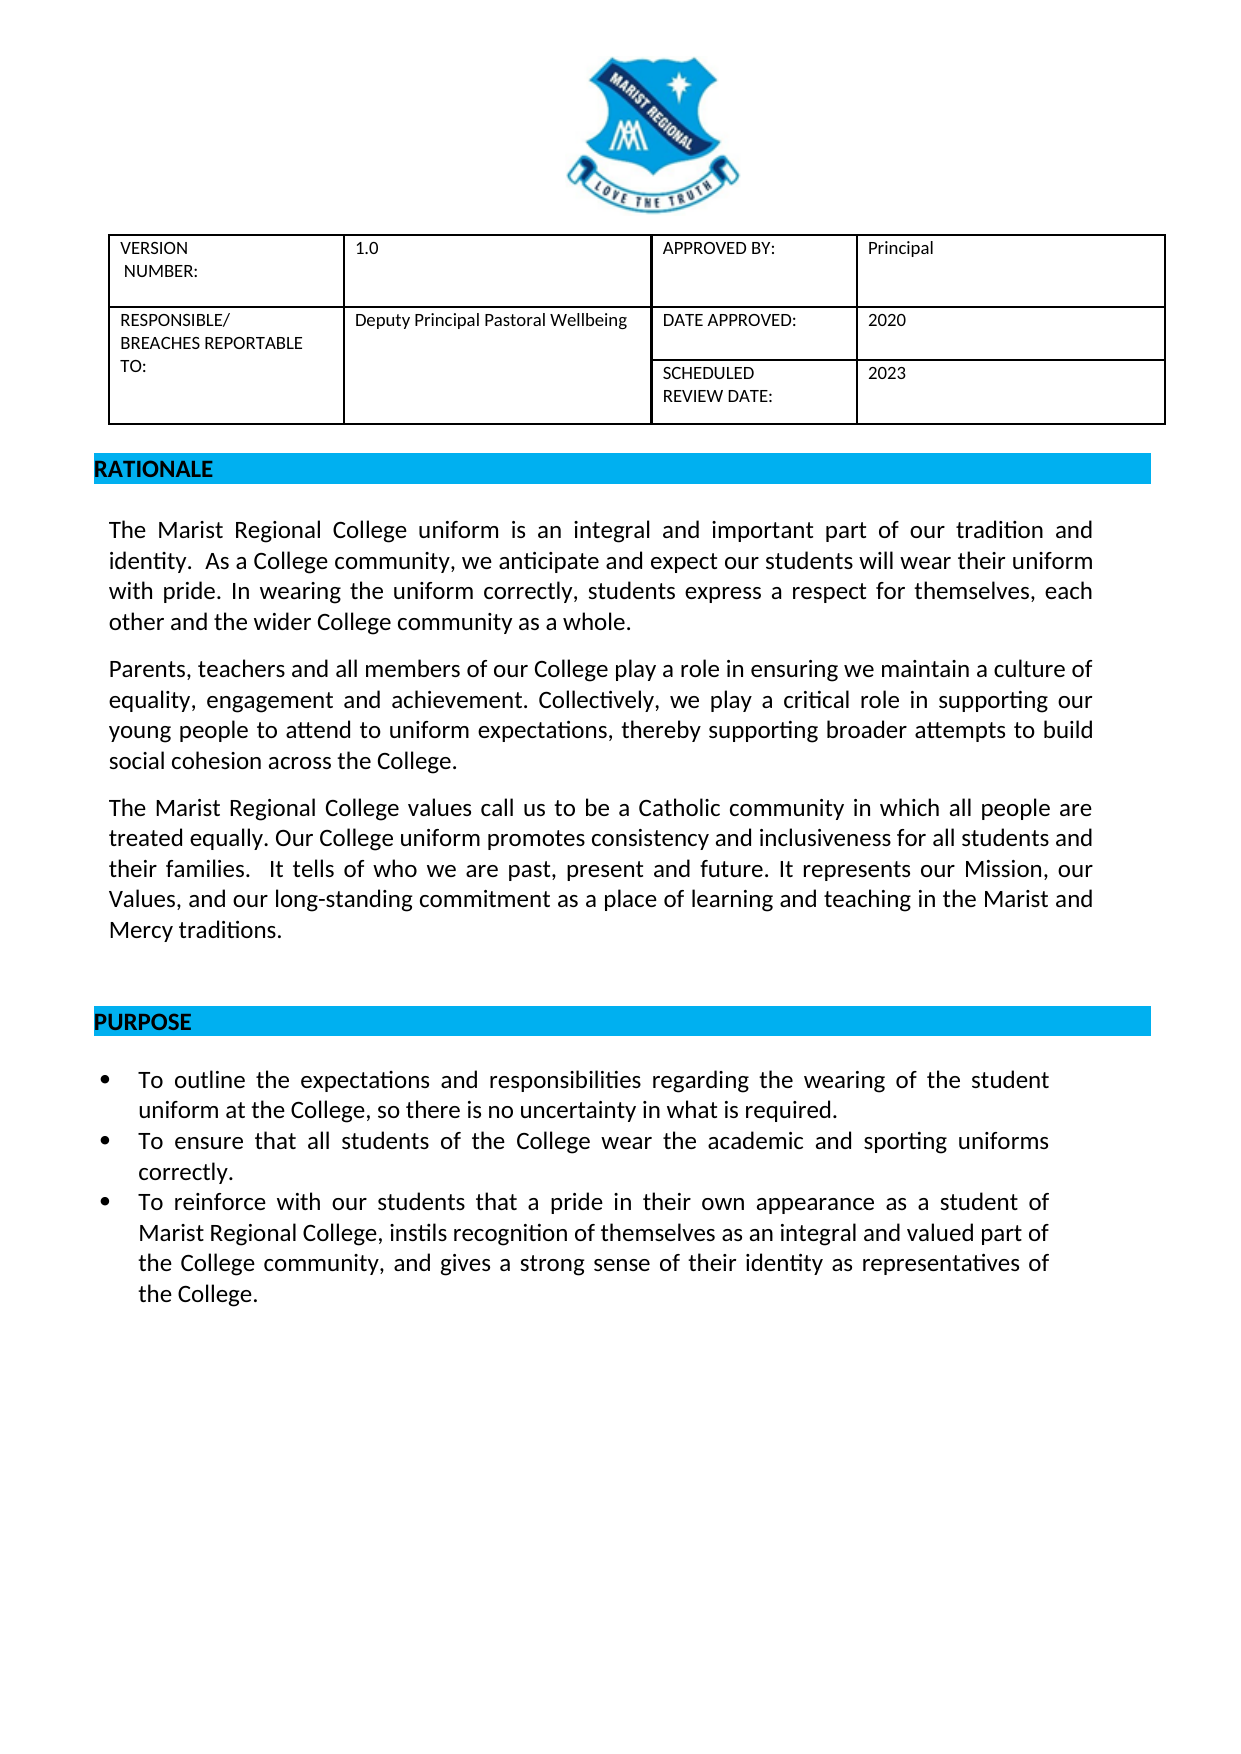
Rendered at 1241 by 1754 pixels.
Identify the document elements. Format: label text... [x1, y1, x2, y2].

picture [565, 56, 742, 216]
text RATIONALE [94, 453, 1151, 484]
table_cell 2020 [858, 308, 1164, 359]
table_cell RESPONSIBLE/ BREACHES REPORTABLE TO: [110, 308, 343, 423]
table_cell DATE APPROVED: [653, 308, 856, 359]
text PURPOSE [94, 1006, 1151, 1036]
table_header 1.0 [345, 236, 650, 306]
table_cell Deputy Principal Pastoral Wellbeing [345, 308, 650, 423]
list To outline the expectations and responsibilities regarding the wearing of the student uniform at the College, so there is no uncertainty in what is required. [101, 1064, 1051, 1125]
text Parents, teachers and all members of our College play a role in ensuring we maintain a culture of equality, engagement and achievement. Collectively, we play a critical role in supporting our young people to attend to uniform expectations, thereby supporting broader attempts to build social cohesion across the College. [108, 653, 1095, 775]
list To reinforce with our students that a pride in their own appearance as a student of Marist Regional College, instils recognition of themselves as an integral and valued part of the College community, and gives a strong sense of their identity as representatives of the College. [101, 1186, 1051, 1308]
table_header Principal [858, 236, 1164, 306]
text The Marist Regional College values call us to be a Catholic community in which all people are treated equally. Our College uniform promotes consistency and inclusiveness for all students and their families. It tells of who we are past, present and future. It represents our Mission, our Values, and our long-standing commitment as a place of learning and teaching in the Marist and Mercy traditions. [108, 792, 1095, 944]
table_cell 2023 [858, 361, 1164, 423]
text The Marist Regional College uniform is an integral and important part of our tradition and identity. As a College community, we anticipate and expect our students will wear their uniform with pride. In wearing the uniform correctly, students express a respect for themselves, each other and the wider College community as a whole. [108, 514, 1095, 637]
table_cell SCHEDULED REVIEW DATE: [653, 361, 856, 423]
table_header VERSION NUMBER: [110, 236, 343, 306]
list To ensure that all students of the College wear the academic and sporting uniforms correctly. [101, 1125, 1051, 1186]
table_header APPROVED BY: [653, 236, 856, 306]
